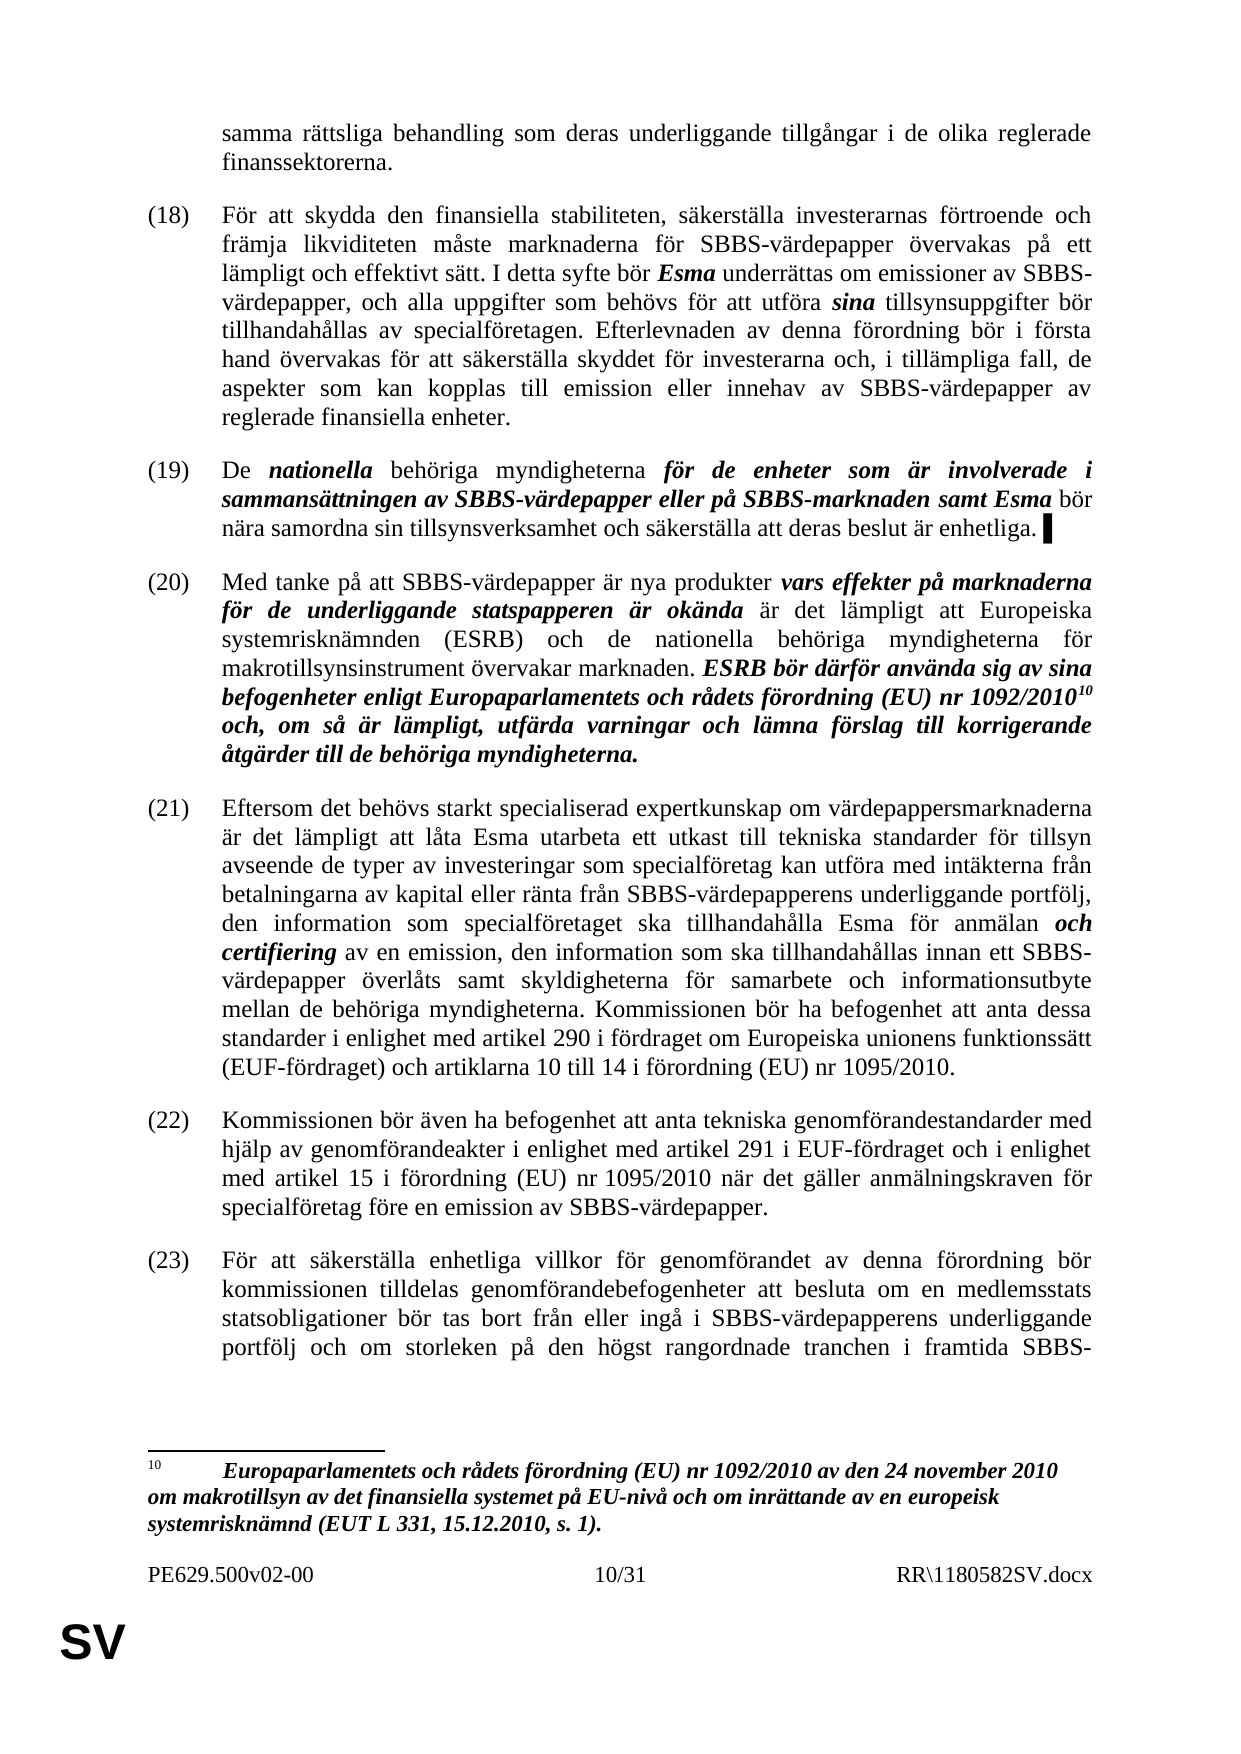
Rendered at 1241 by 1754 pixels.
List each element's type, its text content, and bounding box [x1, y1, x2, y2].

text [148, 1246, 1092, 1361]
text (20) Med tanke på att SBBS-värdepapper är nya produkter vars effekter på marknaderna för de underliggande statspapperen är okända är det lämpligt att Europeiska systemrisknämnden (ESRB) och de nationella behöriga myndigheterna för makrotillsynsinstrument övervakar marknaden. ESRB bör därför använda sig av sina befogenheter enligt Europaparlamentets och rådets förordning (EU) nr 1092/2010 och, om så är lämpligt, utfärda varningar och lämna förslag till korrigerande åtgärder till de behöriga myndigheterna. [148, 567, 1092, 768]
text (18) För att skydda den finansiella stabiliteten, säkerställa investerarnas förtroende och främja likviditeten måste marknaderna för SBBS-värdepapper övervakas på ett lämpligt och effektivt sätt. I detta syfte bör Esma underrättas om emissioner av SBBS-värdepapper, och alla uppgifter som behövs för att utföra sina tillsynsuppgifter bör tillhandahållas av specialföretagen. Efterlevnaden av denna förordning bör i första hand övervakas för att säkerställa skyddet för investerarna och, i tillämpliga fall, de aspekter som kan kopplas till emission eller innehav av SBBS-värdepapper av reglerade finansiella enheter. [148, 201, 1092, 431]
text (22) Kommissionen bör även ha befogenhet att anta tekniska genomförandestandarder med hjälp av genomförandeakter i enlighet med artikel 291 i EUF-fördraget och i enlighet med artikel 15 i förordning (EU) nr 1095/2010 när det gäller anmälningskraven för specialföretag före en emission av SBBS-värdepapper. [148, 1106, 1092, 1221]
text (19) De nationella behöriga myndigheterna för de enheter som är involverade i sammansättningen av SBBS-värdepapper eller på SBBS-marknaden samt Esma bör nära samordna sin tillsynsverksamhet och säkerställa att deras beslut är enhetliga. ▌ [148, 456, 1092, 542]
text (21) Eftersom det behövs starkt specialiserad expertkunskap om värdepappersmarknaderna är det lämpligt att låta Esma utarbeta ett utkast till tekniska standarder för tillsyn avseende de typer av investeringar som specialföretag kan utföra med intäkterna från betalningarna av kapital eller ränta från SBBS-värdepapperens underliggande portfölj, den information som specialföretaget ska tillhandahålla Esma för anmälan och certifiering av en emission, den information som ska tillhandahållas innan ett SBBS-värdepapper överlåts samt skyldigheterna för samarbete och informationsutbyte mellan de behöriga myndigheterna. Kommissionen bör ha befogenhet att anta dessa standarder i enlighet med artikel 290 i fördraget om Europeiska unionens funktionssätt (EUF-fördraget) och artiklarna 10 till 14 i förordning (EU) nr 1095/2010. [148, 793, 1092, 1081]
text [148, 118, 1092, 176]
